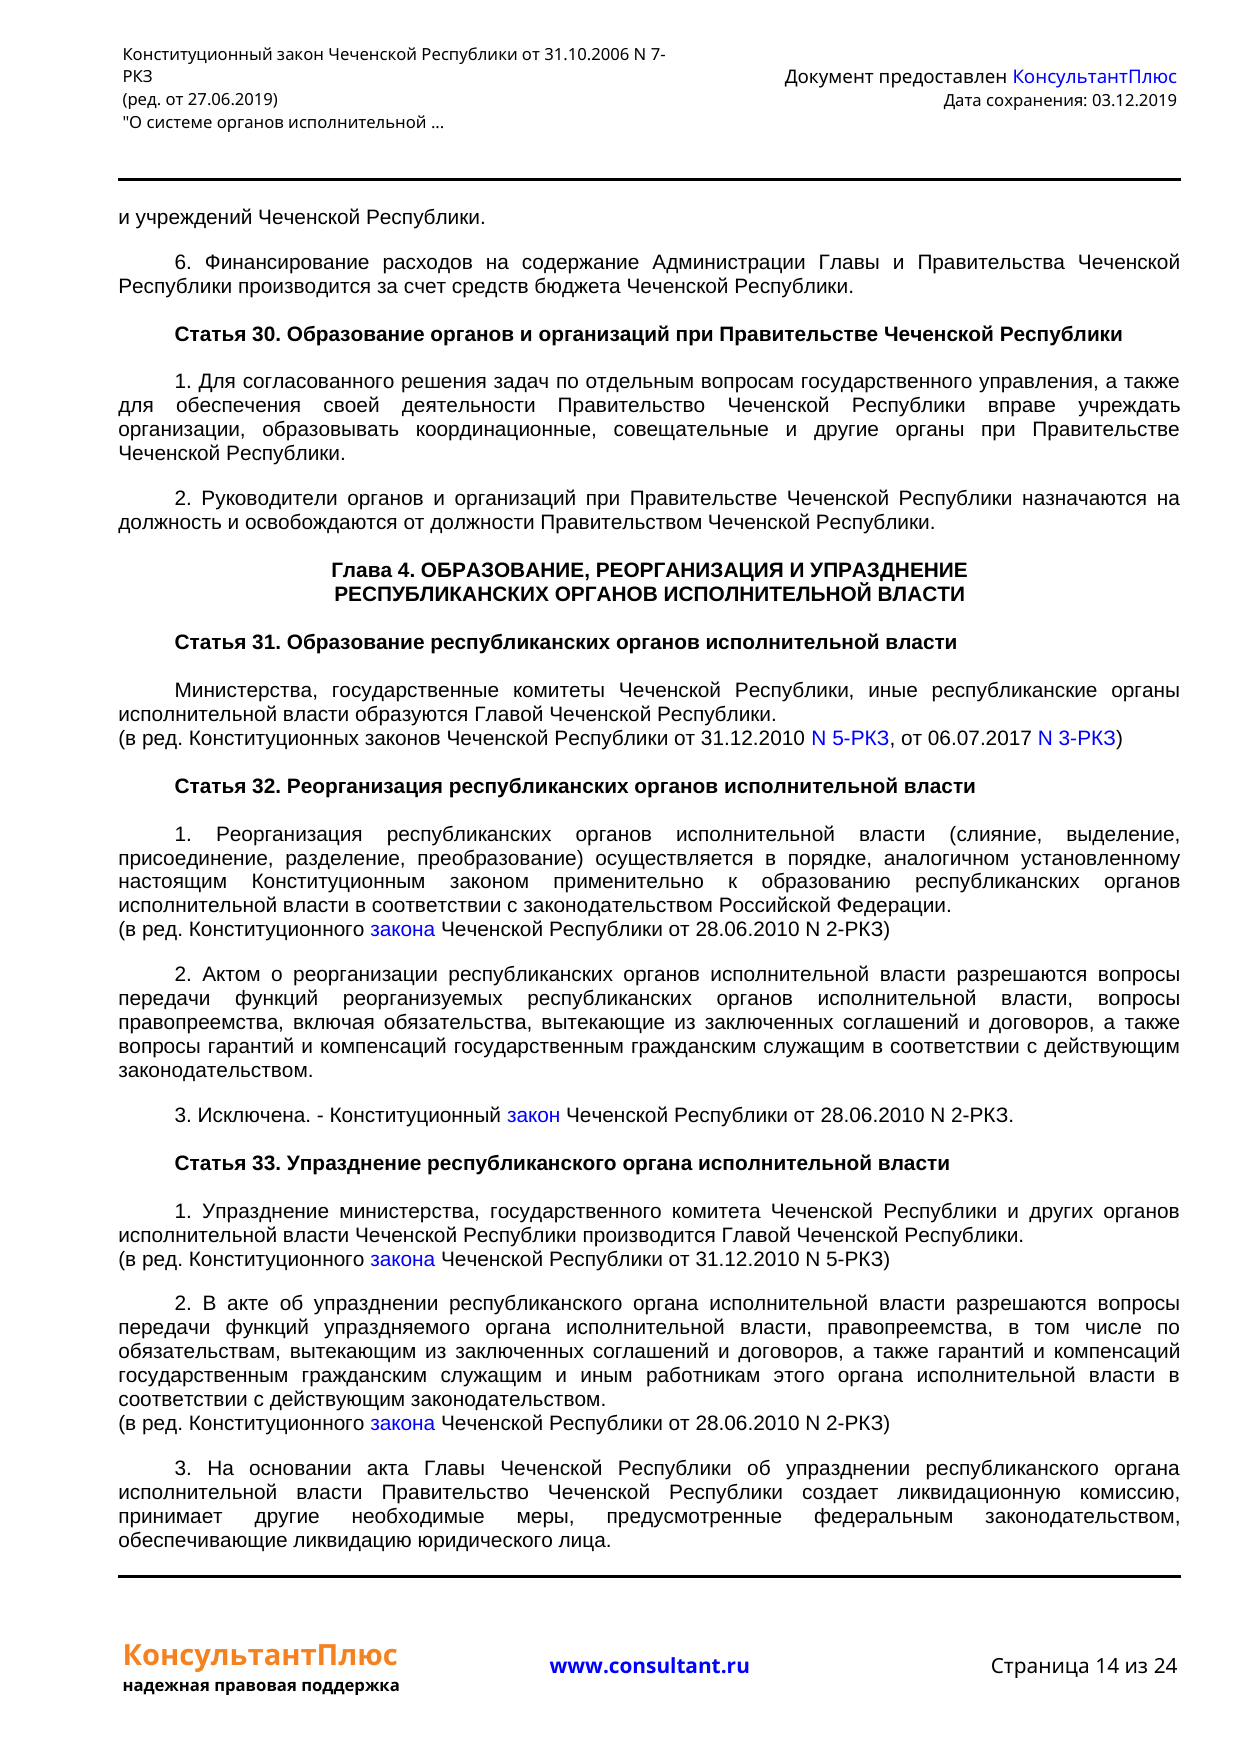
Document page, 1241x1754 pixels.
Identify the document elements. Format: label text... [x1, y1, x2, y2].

text (в ред. Конституционных законов Чеченской Республики от 31.12.2010 N 5-РКЗ, от 06.07.2017 N 3-РКЗ) [118, 726, 1181, 749]
title Статья 33. Упразднение республиканского органа исполнительной власти [118, 1151, 1181, 1174]
title РЕСПУБЛИКАНСКИХ ОРГАНОВ ИСПОЛНИТЕЛЬНОЙ ВЛАСТИ [118, 582, 1181, 606]
text 1. Упразднение министерства, государственного комитета Чеченской Республики и других органов исполнительной власти Чеченской Республики производится Главой Чеченской Республики. [118, 1198, 1181, 1246]
title Статья 30. Образование органов и организаций при Правительстве Чеченской Республики [118, 321, 1181, 345]
text 6. Финансирование расходов на содержание Администрации Главы и Правительства Чеченской Республики производится за счет средств бюджета Чеченской Республики. [118, 249, 1181, 297]
text 2. В акте об упразднении республиканского органа исполнительной власти разрешаются вопросы передачи функций упраздняемого органа исполнительной власти, правопреемства, в том числе по обязательствам, вытекающим из заключенных соглашений и договоров, а также гарантий и компенсаций государственным гражданским служащим и иным работникам этого органа исполнительной власти в соответствии с действующим законодательством. [118, 1291, 1181, 1411]
text 3. Исключена. - Конституционный закон Чеченской Республики от 28.06.2010 N 2-РКЗ. [118, 1103, 1181, 1127]
text (в ред. Конституционного закона Чеченской Республики от 31.12.2010 N 5-РКЗ) [118, 1246, 1181, 1270]
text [118, 205, 1181, 229]
text Министерства, государственные комитеты Чеченской Республики, иные республиканские органы исполнительной власти образуются Главой Чеченской Республики. [118, 678, 1181, 726]
text 2. Руководители органов и организаций при Правительстве Чеченской Республики назначаются на должность и освобождаются от должности Правительством Чеченской Республики. [118, 486, 1181, 534]
text (в ред. Конституционного закона Чеченской Республики от 28.06.2010 N 2-РКЗ) [118, 1411, 1181, 1435]
text (в ред. Конституционного закона Чеченской Республики от 28.06.2010 N 2-РКЗ) [118, 917, 1181, 941]
text 1. Реорганизация республиканских органов исполнительной власти (слияние, выделение, присоединение, разделение, преобразование) осуществляется в порядке, аналогичном установленному настоящим Конституционным законом применительно к образованию республиканских органов исполнительной власти в соответствии с законодательством Российской Федерации. [118, 821, 1181, 917]
title Глава 4. ОБРАЗОВАНИЕ, РЕОРГАНИЗАЦИЯ И УПРАЗДНЕНИЕ [118, 558, 1181, 582]
text 3. На основании акта Главы Чеченской Республики об упразднении республиканского органа исполнительной власти Правительство Чеченской Республики создает ликвидационную комиссию, принимает другие необходимые меры, предусмотренные федеральным законодательством, обеспечивающие ликвидацию юридического лица. [118, 1456, 1181, 1552]
title Статья 32. Реорганизация республиканских органов исполнительной власти [118, 773, 1181, 797]
title Статья 31. Образование республиканских органов исполнительной власти [118, 630, 1181, 654]
text 1. Для согласованного решения задач по отдельным вопросам государственного управления, а также для обеспечения своей деятельности Правительство Чеченской Республики вправе учреждать организации, образовывать координационные, совещательные и другие органы при Правительстве Чеченской Республики. [118, 369, 1181, 465]
text 2. Актом о реорганизации республиканских органов исполнительной власти разрешаются вопросы передачи функций реорганизуемых республиканских органов исполнительной власти, вопросы правопреемства, включая обязательства, вытекающие из заключенных соглашений и договоров, а также вопросы гарантий и компенсаций государственным гражданским служащим в соответствии с действующим законодательством. [118, 962, 1181, 1082]
